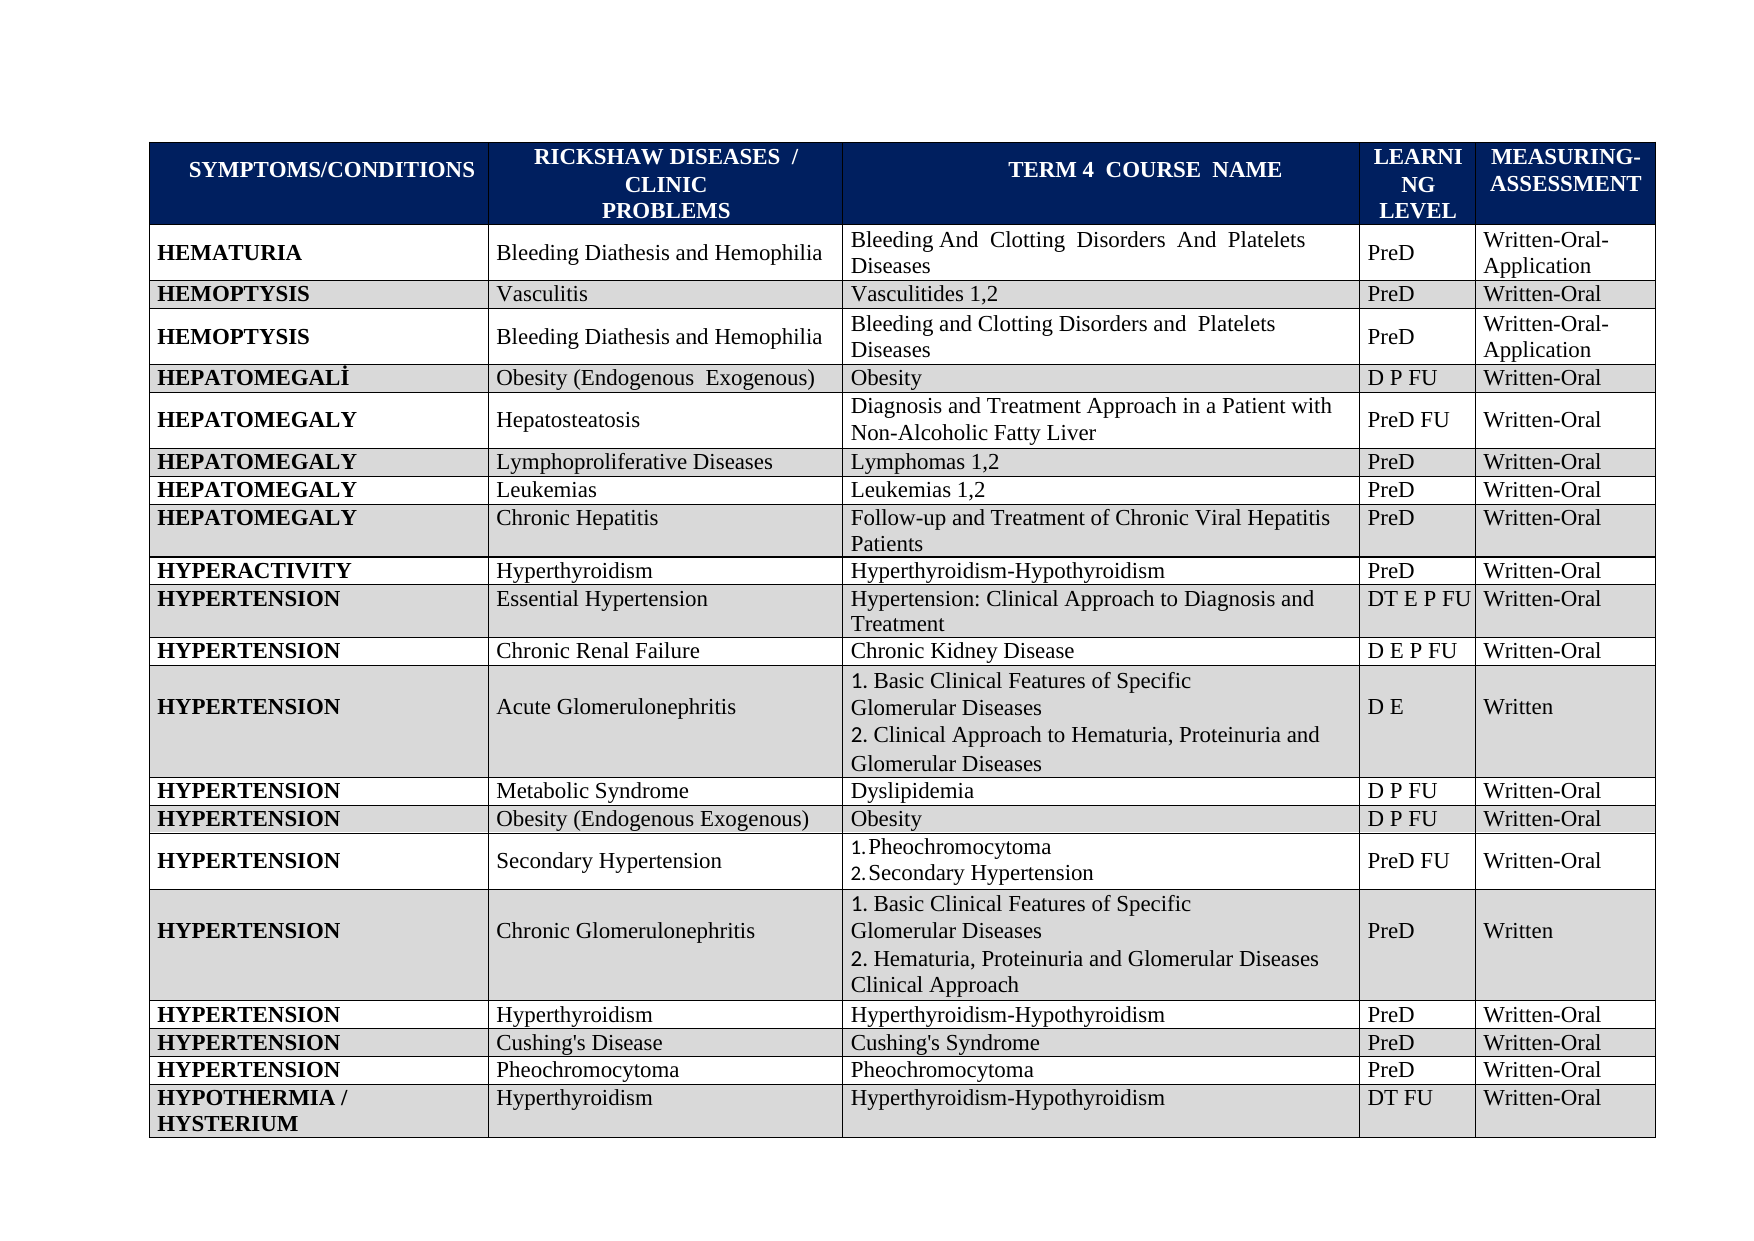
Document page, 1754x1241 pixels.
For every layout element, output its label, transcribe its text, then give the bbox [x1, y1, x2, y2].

table_cell PreD [1360, 477, 1475, 504]
table_cell Lymphomas 1,2 [843, 449, 1359, 476]
table_cell PreD FU [1360, 393, 1475, 448]
table_cell Lymphoproliferative Diseases [489, 449, 842, 476]
table_cell Written [1476, 890, 1655, 1000]
table_cell PreD [1360, 505, 1475, 556]
table_cell Written-Oral [1476, 281, 1655, 308]
table_cell Obesity [843, 806, 1359, 832]
table_cell Obesity (Endogenous Exogenous) [489, 365, 842, 392]
table_header LEARNING LEVEL [1360, 143, 1475, 224]
table_cell HYPERTENSION [150, 834, 488, 888]
table_cell HEMOPTYSIS [150, 281, 488, 308]
table_cell Pheochromocytoma [489, 1057, 842, 1084]
table_header RICKSHAW DISEASES / CLINIC PROBLEMS [489, 143, 842, 224]
table_cell D E P FU [1360, 638, 1475, 665]
table_cell Hypertension: Clinical Approach to Diagnosis and Treatment [843, 585, 1359, 637]
table_cell Bleeding Diathesis and Hemophilia [489, 309, 842, 364]
table_cell HYPERTENSION [150, 806, 488, 832]
table_cell Written-Oral [1476, 806, 1655, 832]
table_cell Bleeding And Clotting Disorders And Platelets Diseases [843, 225, 1359, 280]
table_cell Obesity [843, 365, 1359, 392]
table_cell Follow-up and Treatment of Chronic Viral Hepatitis Patients [843, 505, 1359, 556]
table_cell Hyperthyroidism [489, 558, 842, 584]
table_cell HYPERTENSION [150, 1057, 488, 1084]
table_cell Hepatosteatosis [489, 393, 842, 448]
table_cell PreD [1360, 225, 1475, 280]
table_cell Vasculitis [489, 281, 842, 308]
table_cell Written-Oral [1476, 1085, 1655, 1137]
table_cell Written-Oral [1476, 393, 1655, 448]
table_cell PreD [1360, 1029, 1475, 1056]
table_cell DT E P FU [1360, 585, 1475, 637]
table_cell Vasculitides 1,2 [843, 281, 1359, 308]
table_cell Written-Oral [1476, 638, 1655, 665]
table_cell Written-Oral [1476, 1057, 1655, 1084]
table_cell HEPATOMEGALY [150, 449, 488, 476]
table_cell Hyperthyroidism [489, 1085, 842, 1137]
table_cell HYPOTHERMIA / HYSTERIUM [150, 1085, 488, 1137]
table_cell Written [1476, 666, 1655, 777]
table_cell PreD [1360, 309, 1475, 364]
table_cell Basic Clinical Features of Specific Glomerular Diseases Clinical Approach to Hematuria, Proteinuria and Glomerular Diseases [843, 666, 1359, 777]
table_cell HEPATOMEGALY [150, 477, 488, 504]
table_cell Basic Clinical Features of Specific Glomerular Diseases Hematuria, Proteinuria and Glomerular Diseases Clinical Approach [843, 890, 1359, 1000]
table_cell Cushing's Disease [489, 1029, 842, 1056]
table_cell Hyperthyroidism-Hypothyroidism [843, 1001, 1359, 1028]
table_cell Written-Oral [1476, 365, 1655, 392]
table_cell Secondary Hypertension [489, 834, 842, 888]
table_cell Leukemias 1,2 [843, 477, 1359, 504]
table_cell Chronic Renal Failure [489, 638, 842, 665]
table_cell HYPERTENSION [150, 666, 488, 777]
table_cell PreD [1360, 1001, 1475, 1028]
table_cell Written-Oral- Application [1476, 225, 1655, 280]
table_cell HEMOPTYSIS [150, 309, 488, 364]
table_cell Hyperthyroidism-Hypothyroidism [843, 1085, 1359, 1137]
table_cell HEPATOMEGALY [150, 505, 488, 556]
table_cell Bleeding Diathesis and Hemophilia [489, 225, 842, 280]
table_cell Metabolic Syndrome [489, 778, 842, 804]
table_cell Written-Oral [1476, 505, 1655, 556]
table_cell HYPERTENSION [150, 778, 488, 804]
table_cell HEPATOMEGALY [150, 393, 488, 448]
table_cell PreD [1360, 558, 1475, 584]
table_cell HYPERTENSION [150, 585, 488, 637]
table_cell HYPERTENSION [150, 638, 488, 665]
table_cell Written-Oral- Application [1476, 309, 1655, 364]
table_cell Pheochromocytoma [843, 1057, 1359, 1084]
table_cell Acute Glomerulonephritis [489, 666, 842, 777]
table_cell Written-Oral [1476, 558, 1655, 584]
table_cell Obesity (Endogenous Exogenous) [489, 806, 842, 832]
table_cell Essential Hypertension [489, 585, 842, 637]
table_cell D P FU [1360, 778, 1475, 804]
table_cell Pheochromocytoma Secondary Hypertension [843, 834, 1359, 888]
table_cell Chronic Hepatitis [489, 505, 842, 556]
table_cell D P FU [1360, 365, 1475, 392]
table_cell Bleeding and Clotting Disorders and Platelets Diseases [843, 309, 1359, 364]
table_cell Dyslipidemia [843, 778, 1359, 804]
table_cell Written-Oral [1476, 449, 1655, 476]
table_cell HEPATOMEGALİ [150, 365, 488, 392]
table_cell HYPERTENSION [150, 1001, 488, 1028]
table_cell D E [1360, 666, 1475, 777]
table_cell PreD [1360, 1057, 1475, 1084]
table_cell HYPERTENSION [150, 1029, 488, 1056]
table_header MEASURING- ASSESSMENT [1476, 143, 1655, 224]
table_cell Written-Oral [1476, 1029, 1655, 1056]
table_header SYMPTOMS/CONDITIONS [150, 143, 488, 224]
table_cell Chronic Glomerulonephritis [489, 890, 842, 1000]
table_cell Written-Oral [1476, 585, 1655, 637]
table_header TERM 4 COURSE NAME [843, 143, 1359, 224]
table_cell PreD [1360, 890, 1475, 1000]
table_cell PreD [1360, 449, 1475, 476]
table_cell Written-Oral [1476, 1001, 1655, 1028]
table_cell HEMATURIA [150, 225, 488, 280]
table_cell DT FU [1360, 1085, 1475, 1137]
table_cell PreD FU [1360, 834, 1475, 888]
table_cell Written-Oral [1476, 834, 1655, 888]
table_cell Hyperthyroidism [489, 1001, 842, 1028]
table_cell HYPERTENSION [150, 890, 488, 1000]
table_cell Diagnosis and Treatment Approach in a Patient with Non-Alcoholic Fatty Liver [843, 393, 1359, 448]
table_cell Leukemias [489, 477, 842, 504]
table_cell Cushing's Syndrome [843, 1029, 1359, 1056]
table_cell PreD [1360, 281, 1475, 308]
table_cell Chronic Kidney Disease [843, 638, 1359, 665]
table_cell HYPERACTIVITY [150, 558, 488, 584]
table_cell Written-Oral [1476, 477, 1655, 504]
table_cell D P FU [1360, 806, 1475, 832]
table_cell Hyperthyroidism-Hypothyroidism [843, 558, 1359, 584]
table_cell Written-Oral [1476, 778, 1655, 804]
